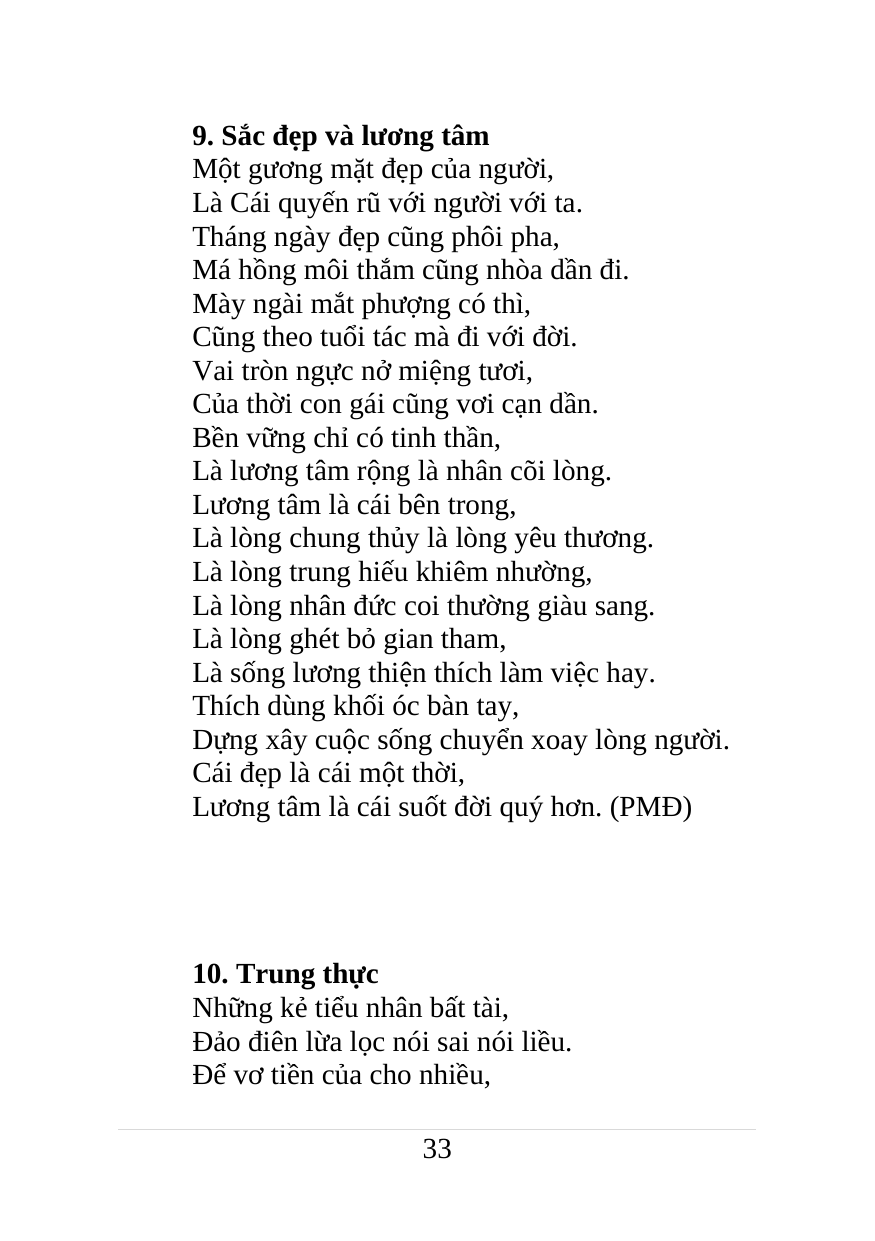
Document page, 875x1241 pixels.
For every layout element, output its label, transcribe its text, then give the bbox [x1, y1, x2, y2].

text Là sống lương thiện thích làm việc hay. [177, 655, 756, 688]
text Là Cái quyến rũ với người với ta. [177, 185, 756, 219]
text 10. Trung thực [177, 957, 756, 990]
text Tháng ngày đẹp cũng phôi pha, [177, 219, 756, 252]
text Cũng theo tuổi tác mà đi với đời. [177, 319, 756, 353]
text 9. Sắc đẹp và lương tâm [177, 118, 756, 152]
text Vai tròn ngực nở miệng tươi, [177, 353, 756, 386]
text Lương tâm là cái suốt đời quý hơn. (PMĐ) [177, 789, 756, 822]
text Là lòng nhân đức coi thường giàu sang. [177, 588, 756, 621]
text Lương tâm là cái bên trong, [177, 487, 756, 521]
text Là lòng ghét bỏ gian tham, [177, 621, 756, 655]
text Thích dùng khối óc bàn tay, [177, 688, 756, 722]
text Cái đẹp là cái một thời, [177, 755, 756, 789]
text Là lòng trung hiếu khiêm nhường, [177, 554, 756, 588]
text Một gương mặt đẹp của người, [177, 152, 756, 185]
text Là lương tâm rộng là nhân cõi lòng. [177, 453, 756, 487]
text Bền vững chỉ có tinh thần, [177, 420, 756, 453]
text Của thời con gái cũng vơi cạn dần. [177, 386, 756, 420]
text Mày ngài mắt phượng có thì, [177, 286, 756, 319]
text Đảo điên lừa lọc nói sai nói liều. [177, 1024, 756, 1057]
text Những kẻ tiểu nhân bất tài, [177, 990, 756, 1024]
text Để vơ tiền của cho nhiều, [177, 1057, 756, 1091]
text Là lòng chung thủy là lòng yêu thương. [177, 521, 756, 554]
text Má hồng môi thắm cũng nhòa dần đi. [177, 252, 756, 286]
text Dựng xây cuộc sống chuyển xoay lòng người. [177, 722, 756, 755]
